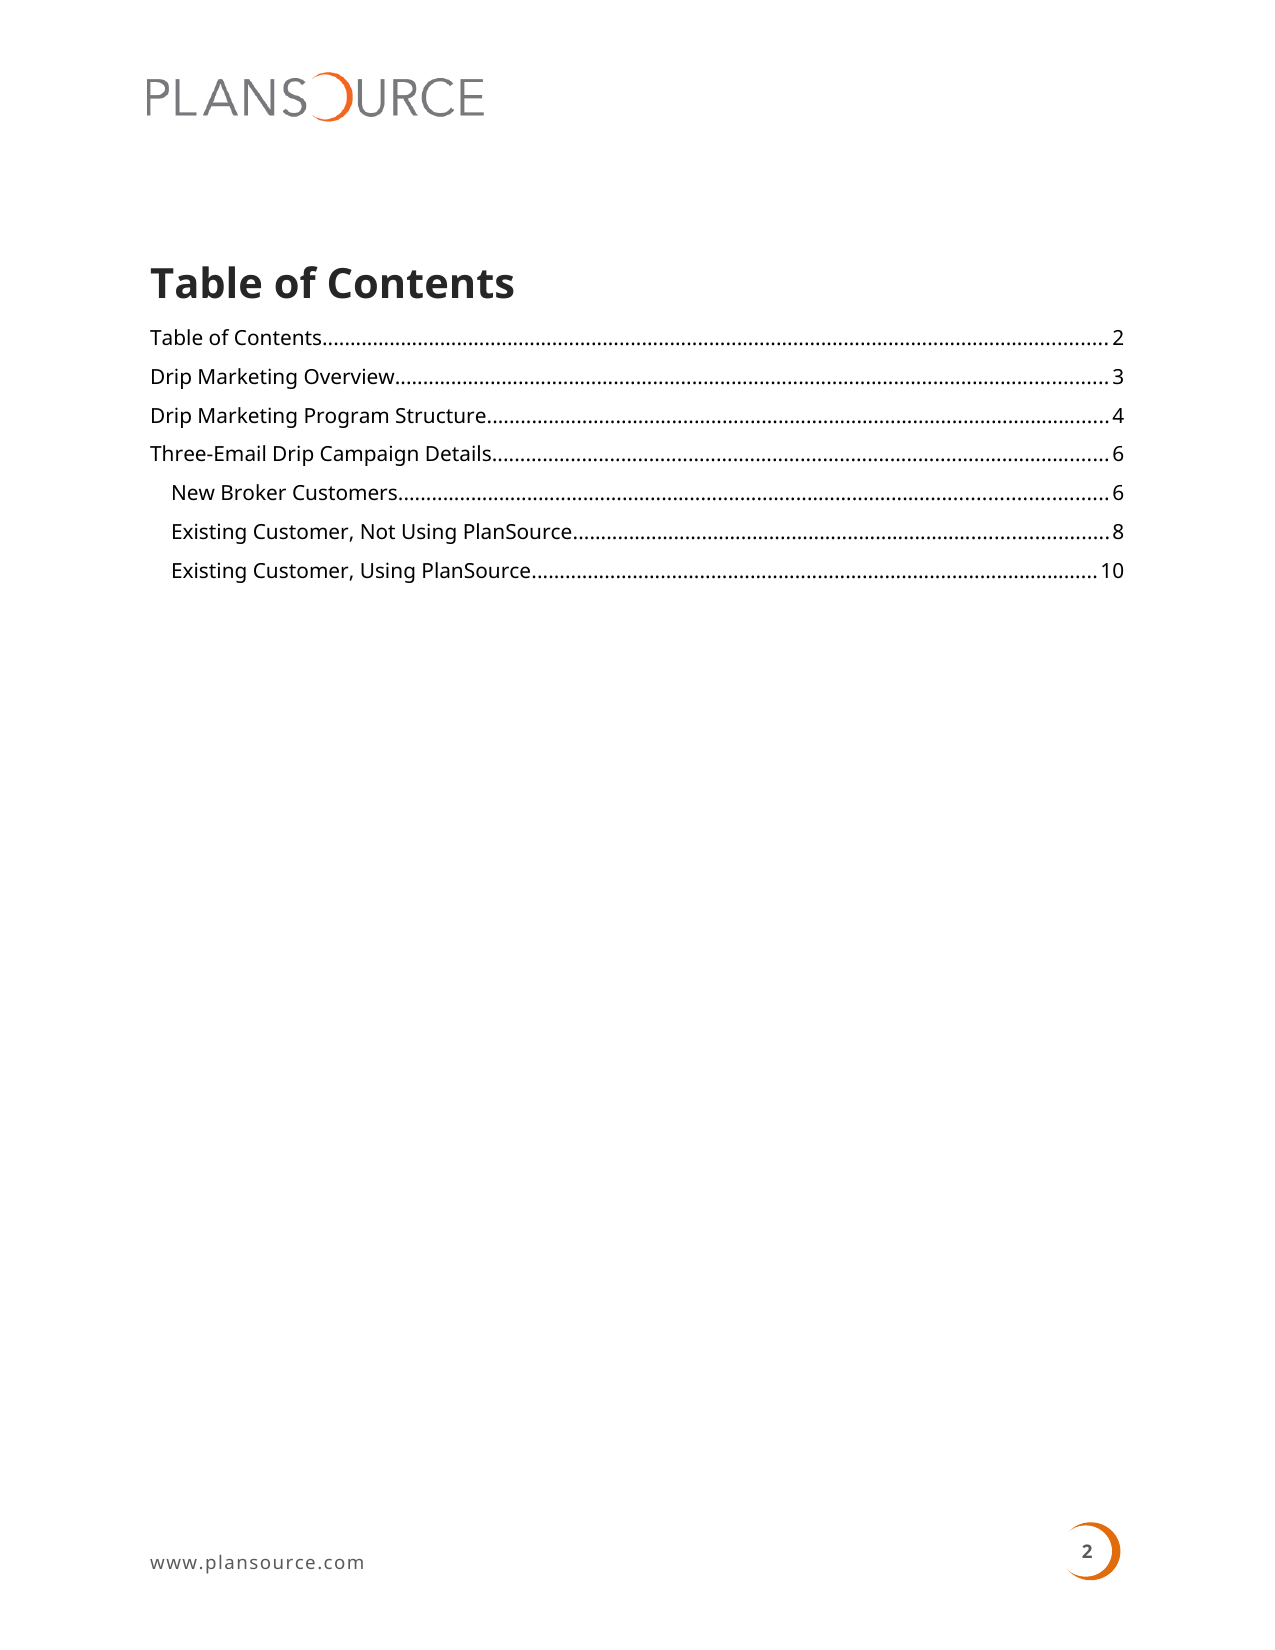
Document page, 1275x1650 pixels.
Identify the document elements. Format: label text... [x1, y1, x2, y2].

picture [140, 68, 489, 126]
text Drip Marketing Program Structure 4 [150, 401, 1125, 429]
text Existing Customer, Not Using PlanSource 8 [171, 517, 1125, 546]
text Drip Marketing Overview 3 [150, 362, 1125, 390]
subtitle Table of Contents [150, 254, 1125, 311]
text Table of Contents 2 [150, 323, 1125, 351]
text Existing Customer, Using PlanSource 10 [171, 556, 1125, 584]
text Three-Email Drip Campaign Details 6 [150, 439, 1125, 468]
text New Broker Customers 6 [171, 478, 1125, 507]
